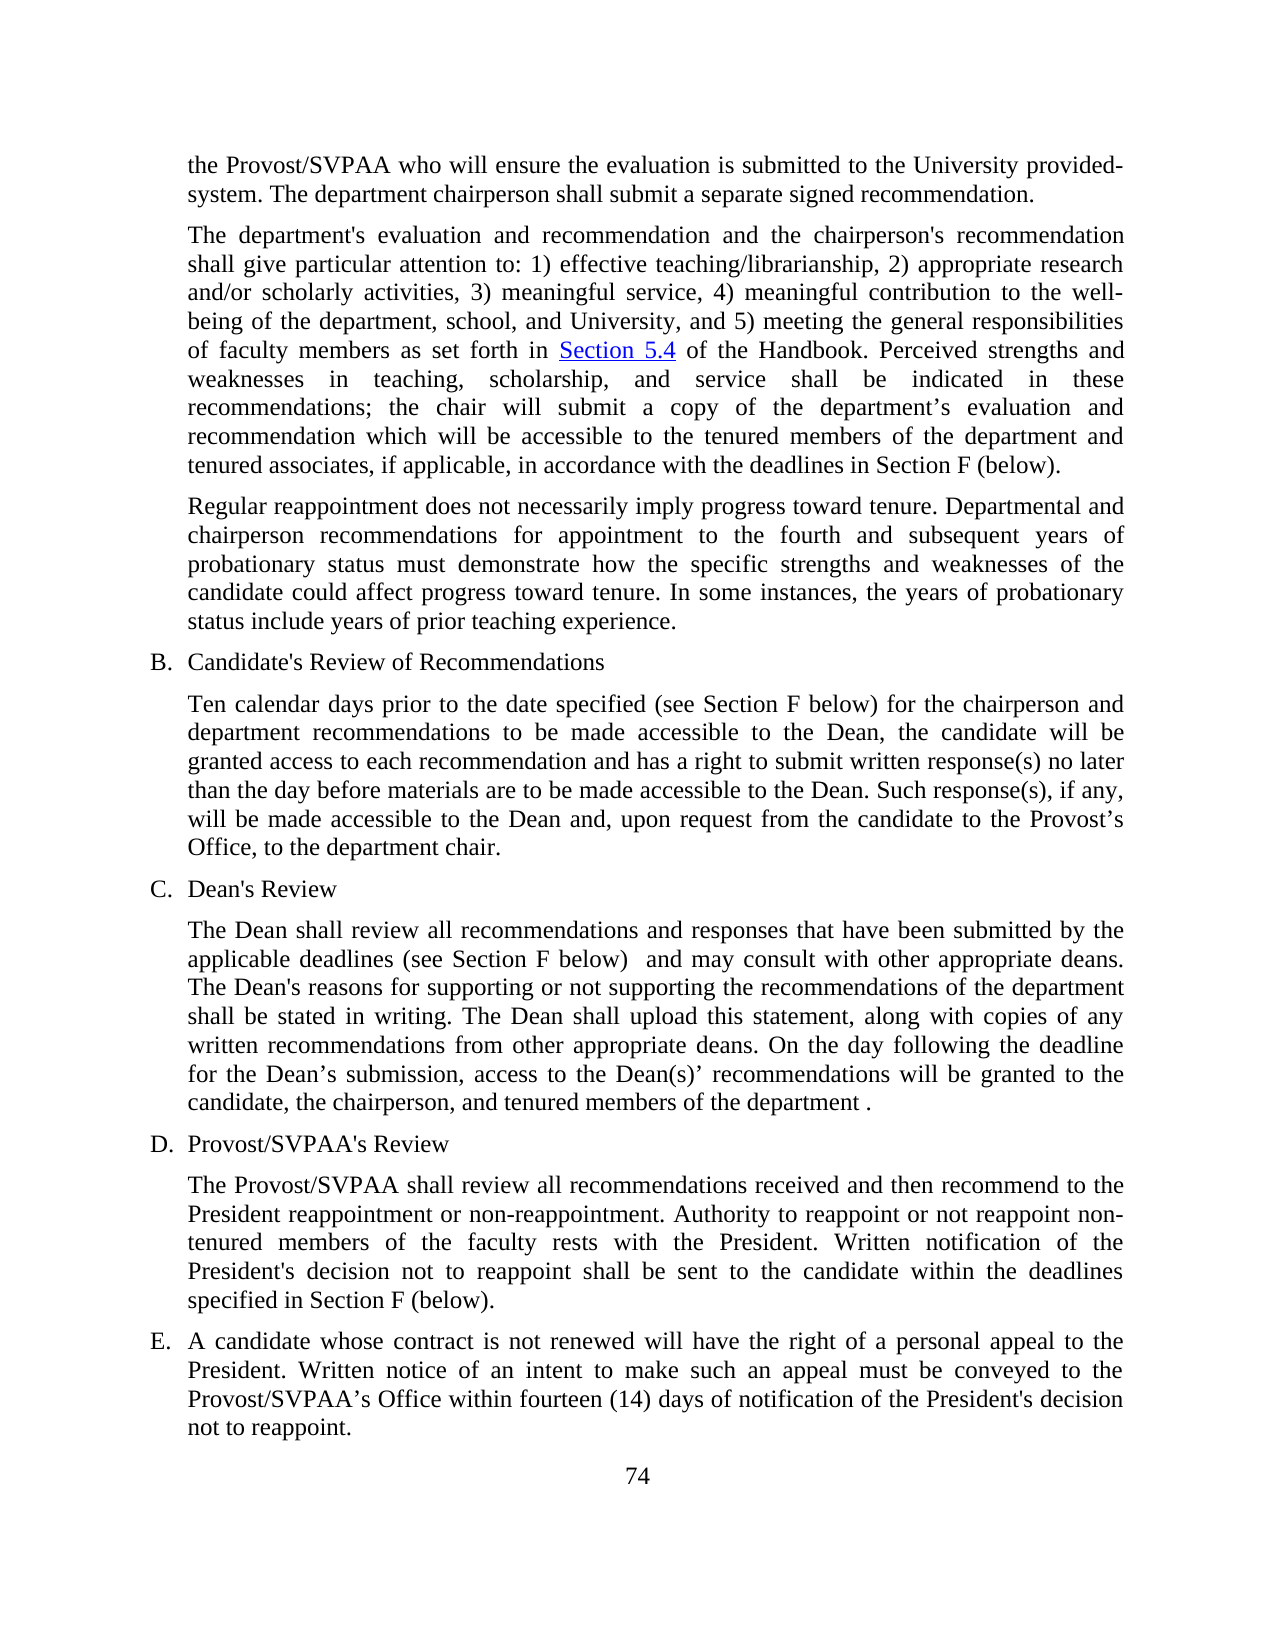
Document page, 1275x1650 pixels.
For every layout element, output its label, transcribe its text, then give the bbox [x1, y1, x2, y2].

list Provost/SVPAA's Review [150, 1129, 1125, 1157]
list Regular reappointment does not necessarily imply progress toward tenure. Departmental and chairperson recommendations for appointment to the fourth and subsequent years of probationary status must demonstrate how the specific strengths and weaknesses of the candidate could affect progress toward tenure. In some instances, the years of probationary status include years of prior teaching experience. [187, 491, 1125, 635]
list Dean's Review [150, 874, 1125, 902]
list The Dean shall review all recommendations and responses that have been submitted by the applicable deadlines (see Section F below) and may consult with other appropriate deans. The Dean's reasons for supporting or not supporting the recommendations of the department shall be stated in writing. The Dean shall upload this statement, along with copies of any written recommendations from other appropriate deans. On the day following the deadline for the Dean’s submission, access to the Dean(s)’ recommendations will be granted to the candidate, the chairperson, and tenured members of the department . [187, 915, 1125, 1116]
list Candidate's Review of Recommendations [150, 647, 1125, 676]
list The Provost/SVPAA shall review all recommendations received and then recommend to the President reappointment or non-reappointment. Authority to reappoint or not reappoint non-tenured members of the faculty rests with the President. Written notification of the President's decision not to reappoint shall be sent to the candidate within the deadlines specified in Section F (below). [187, 1170, 1125, 1314]
list Ten calendar days prior to the date specified (see Section F below) for the chairperson and department recommendations to be made accessible to the Dean, the candidate will be granted access to each recommendation and has a right to submit written response(s) no later than the day before materials are to be made accessible to the Dean. Such response(s), if any, will be made accessible to the Dean and, upon request from the candidate to the Provost’s Office, to the department chair. [187, 689, 1125, 861]
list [187, 150, 1125, 207]
list A candidate whose contract is not renewed will have the right of a personal appeal to the President. Written notice of an intent to make such an appeal must be conveyed to the Provost/SVPAA’s Office within fourteen (14) days of notification of the President's decision not to reappoint. [150, 1326, 1125, 1441]
list The department's evaluation and recommendation and the chairperson's recommendation shall give particular attention to: 1) effective teaching/librarianship, 2) appropriate research and/or scholarly activities, 3) meaningful service, 4) meaningful contribution to the well-being of the department, school, and University, and 5) meeting the general responsibilities of faculty members as set forth in Section 5.4 of the Handbook. Perceived strengths and weaknesses in teaching, scholarship, and service shall be indicated in these recommendations; the chair will submit a copy of the department’s evaluation and recommendation which will be accessible to the tenured members of the department and tenured associates, if applicable, in accordance with the deadlines in Section F (below). [187, 220, 1125, 479]
